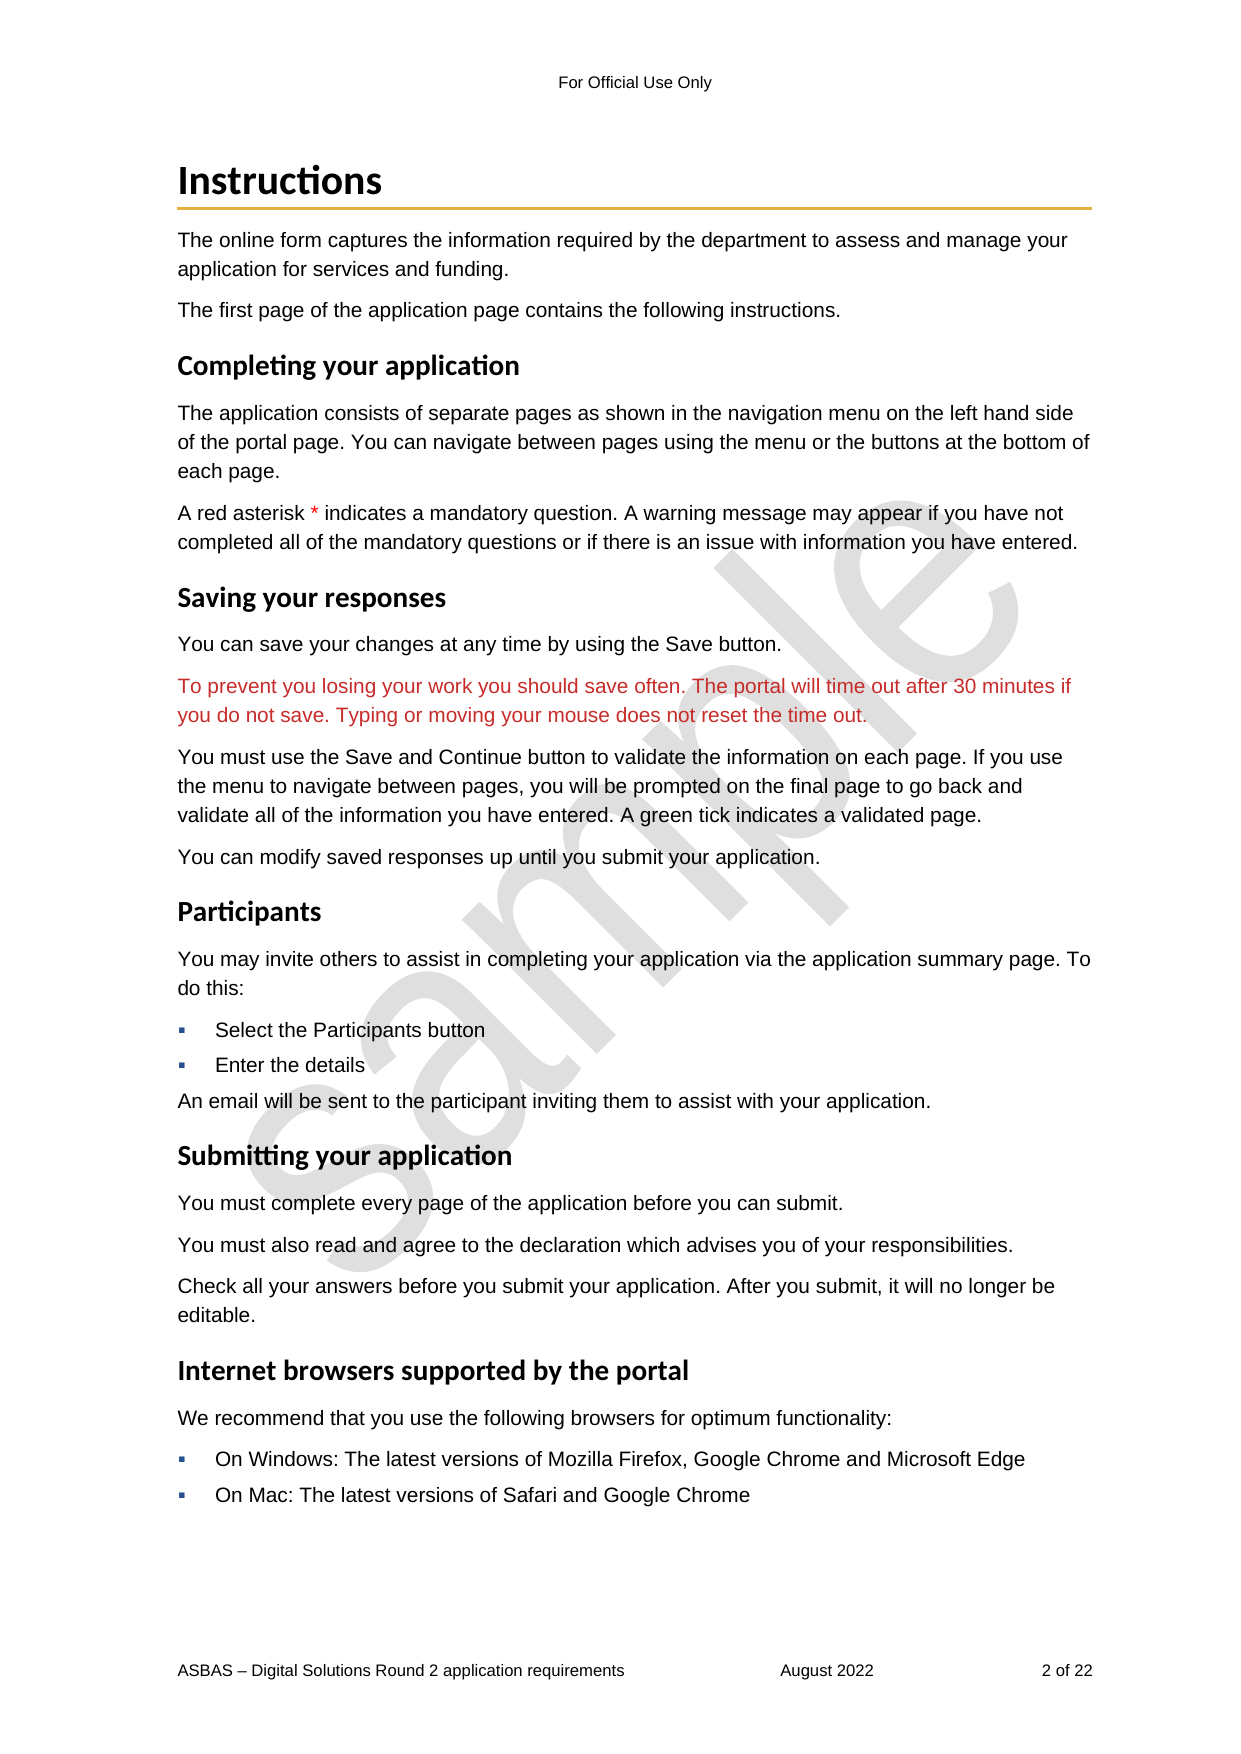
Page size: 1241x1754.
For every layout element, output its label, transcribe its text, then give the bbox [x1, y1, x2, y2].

text You must complete every page of the application before you can submit. [177, 1186, 1092, 1215]
subtitle Saving your responses [177, 579, 1092, 614]
text An email will be sent to the participant inviting them to assist with your application. [177, 1083, 1092, 1112]
text Check all your answers before you submit your application. After you submit, it will no longer be editable. [177, 1269, 1092, 1327]
list On Mac: The latest versions of Safari and Google Chrome [177, 1477, 1092, 1507]
list Enter the details [177, 1048, 1092, 1077]
text The online form captures the information required by the department to assess and manage your application for services and funding. [177, 222, 1092, 281]
text You may invite others to assist in completing your application via the application summary page. To do this: [177, 942, 1092, 1000]
list Select the Participants button [177, 1012, 1092, 1042]
text The application consists of separate pages as shown in the navigation menu on the left hand side of the portal page. You can navigate between pages using the menu or the buttons at the bottom of each page. [177, 395, 1092, 483]
subtitle Internet browsers supported by the portal [177, 1352, 1092, 1388]
text You can save your changes at any time by using the Save button. [177, 627, 1092, 656]
text You can modify saved responses up until you submit your application. [177, 839, 1092, 868]
list On Windows: The latest versions of Mozilla Firefox, Google Chrome and Microsoft Edge [177, 1442, 1092, 1471]
text We recommend that you use the following browsers for optimum functionality: [177, 1400, 1092, 1429]
text The first page of the application page contains the following instructions. [177, 293, 1092, 322]
subtitle Completing your application [177, 347, 1092, 383]
text A red asterisk * indicates a mandatory question. A warning message may appear if you have not completed all of the mandatory questions or if there is an issue with information you have entered. [177, 495, 1092, 554]
subtitle Instructions [177, 154, 1092, 207]
text You must use the Save and Continue button to validate the information on each page. If you use the menu to navigate between pages, you will be prompted on the final page to go back and validate all of the information you have entered. A green tick indicates a validated page. [177, 739, 1092, 827]
text To prevent you losing your work you should save often. The portal will time out after 30 minutes if you do not save. Typing or moving your mouse does not reset the time out. [177, 668, 1092, 727]
text You must also read and agree to the declaration which advises you of your responsibilities. [177, 1227, 1092, 1256]
subtitle Submitting your application [177, 1137, 1092, 1173]
subtitle Participants [177, 893, 1092, 929]
